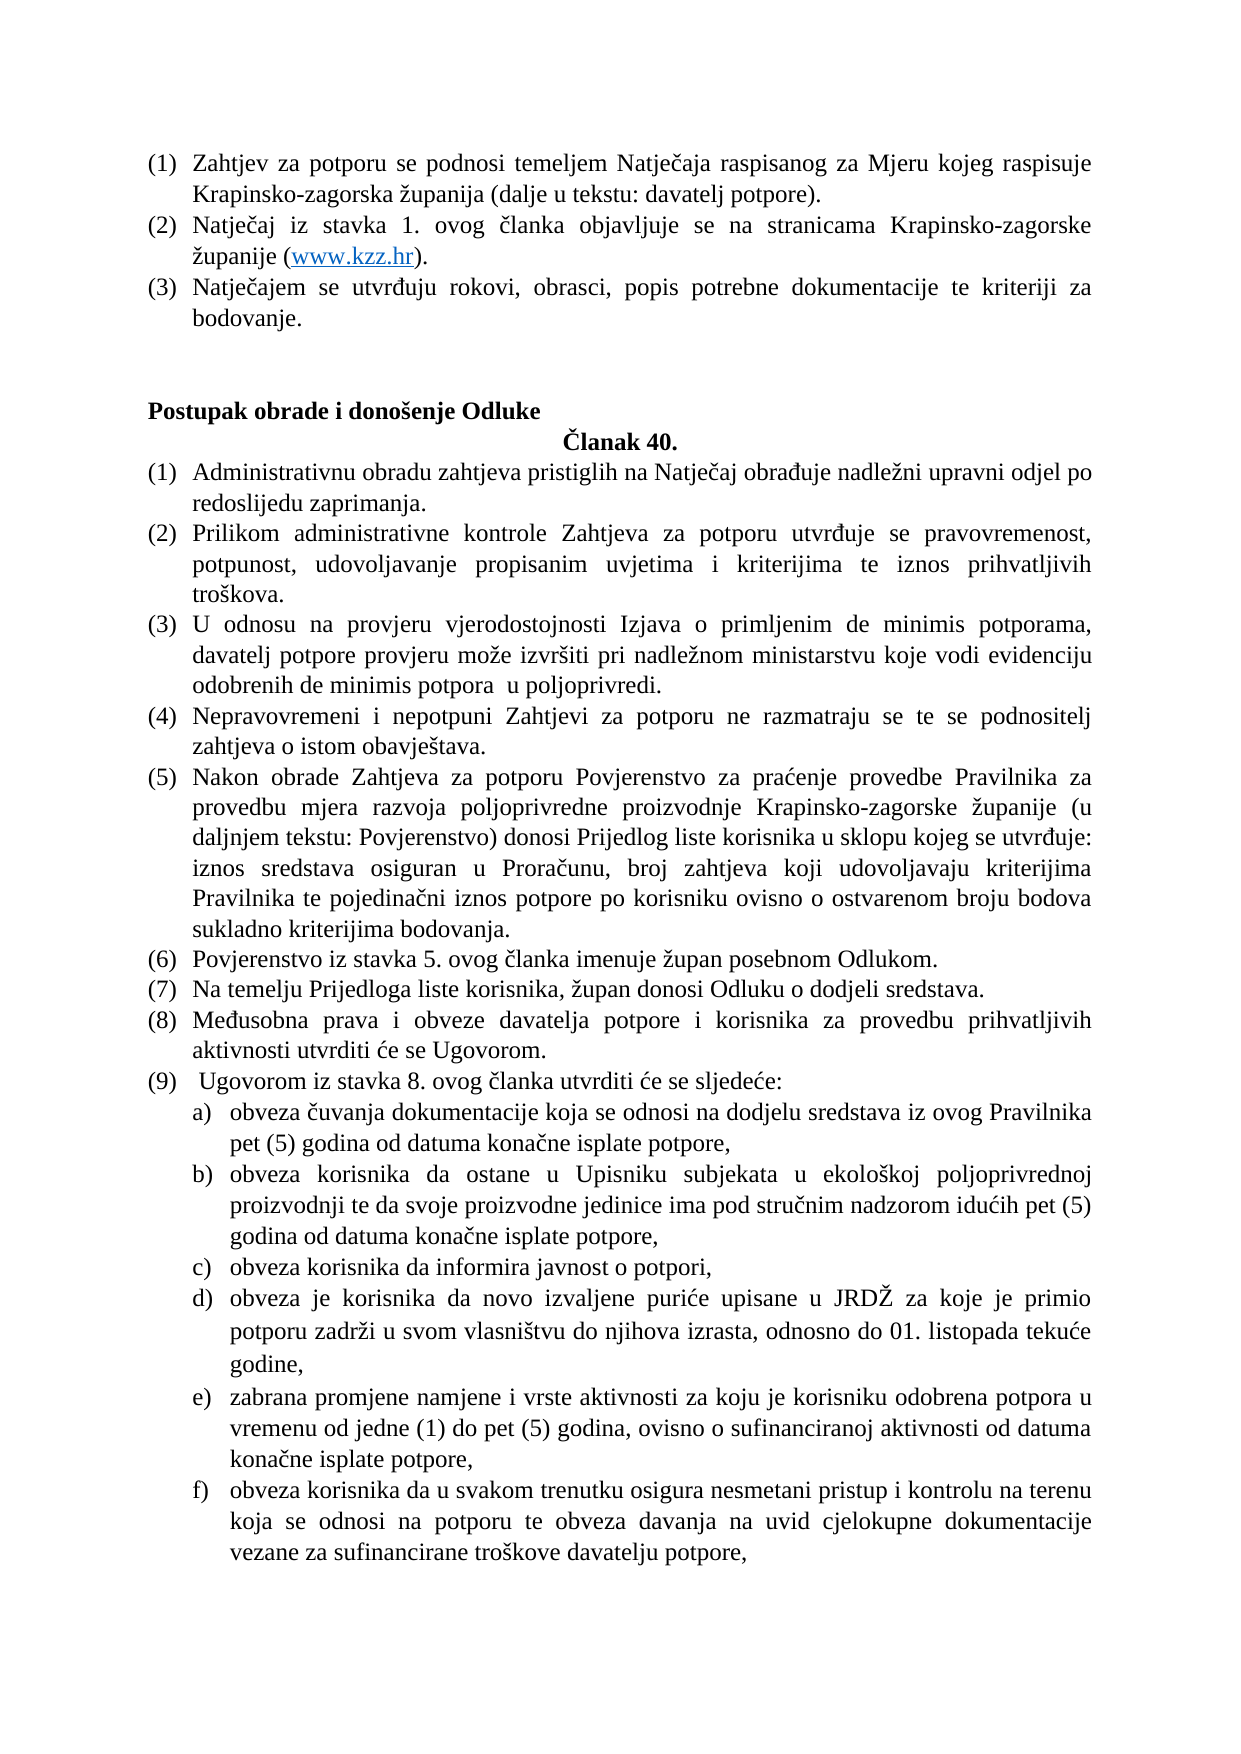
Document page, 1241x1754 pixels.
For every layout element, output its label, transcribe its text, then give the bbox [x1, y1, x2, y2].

list obveza korisnika da ostane u Upisniku subjekata u ekološkoj poljoprivrednoj proizvodnji te da svoje proizvodne jedinice ima pod stručnim nadzorom idućih pet (5) godina od datuma konačne isplate potpore, [192, 1159, 1093, 1250]
list obveza je korisnika da novo izvaljene puriće upisane u JRDŽ za koje je primio potporu zadrži u svom vlasništvu do njihova izrasta, odnosno do 01. listopada tekuće godine, [192, 1283, 1093, 1378]
text Članak 40. [148, 427, 1093, 456]
text Postupak obrade i donošenje Odluke [148, 396, 1093, 425]
list Prilikom administrativne kontrole Zahtjeva za potporu utvrđuje se pravovremenost, potpunost, udovoljavanje propisanim uvjetima i kriterijima te iznos prihvatljivih troškova. [148, 518, 1093, 608]
list Natječajem se utvrđuju rokovi, obrasci, popis potrebne dokumentacije te kriteriji za bodovanje. [148, 272, 1093, 332]
list zabrana promjene namjene i vrste aktivnosti za koju je korisniku odobrena potpora u vremenu od jedne (1) do pet (5) godina, ovisno o sufinanciranoj aktivnosti od datuma konačne isplate potpore, [192, 1382, 1093, 1473]
list Natječaj iz stavka 1. ovog članka objavljuje se na stranicama Krapinsko-zagorske županije (www.kzz.hr). [148, 210, 1093, 269]
list Nepravovremeni i nepotpuni Zahtjevi za potporu ne razmatraju se te se podnositelj zahtjeva o istom obavještava. [148, 701, 1093, 760]
list Na temelju Prijedloga liste korisnika, župan donosi Odluku o dodjeli sredstava. [148, 974, 1093, 1003]
list obveza korisnika da informira javnost o potpori, [192, 1252, 1093, 1281]
list Povjerenstvo iz stavka 5. ovog članka imenuje župan posebnom Odlukom. [148, 944, 1093, 973]
list U odnosu na provjeru vjerodostojnosti Izjava o primljenim de minimis potporama, davatelj potpore provjeru može izvršiti pri nadležnom ministarstvu koje vodi evidenciju odobrenih de minimis potpora u poljoprivredi. [148, 609, 1093, 699]
list Međusobna prava i obveze davatelja potpore i korisnika za provedbu prihvatljivih aktivnosti utvrditi će se Ugovorom. [148, 1005, 1093, 1064]
list Nakon obrade Zahtjeva za potporu Povjerenstvo za praćenje provedbe Pravilnika za provedbu mjera razvoja poljoprivredne proizvodnje Krapinsko-zagorske županije (u daljnjem tekstu: Povjerenstvo) donosi Prijedlog liste korisnika u sklopu kojeg se utvrđuje: iznos sredstava osiguran u Proračunu, broj zahtjeva koji udovoljavaju kriterijima Pravilnika te pojedinačni iznos potpore po korisniku ovisno o ostvarenom broju bodova sukladno kriterijima bodovanja. [148, 762, 1093, 942]
list Ugovorom iz stavka 8. ovog članka utvrditi će se sljedeće: [148, 1066, 1093, 1094]
list Administrativnu obradu zahtjeva pristiglih na Natječaj obrađuje nadležni upravni odjel po redoslijedu zaprimanja. [148, 457, 1093, 517]
list obveza čuvanja dokumentacije koja se odnosi na dodjelu sredstava iz ovog Pravilnika pet (5) godina od datuma konačne isplate potpore, [192, 1097, 1093, 1157]
list obveza korisnika da u svakom trenutku osigura nesmetani pristup i kontrolu na terenu koja se odnosi na potporu te obveza davanja na uvid cjelokupne dokumentacije vezane za sufinancirane troškove davatelju potpore, [192, 1475, 1093, 1566]
list Zahtjev za potporu se podnosi temeljem Natječaja raspisanog za Mjeru kojeg raspisuje Krapinsko-zagorska županija (dalje u tekstu: davatelj potpore). [148, 148, 1093, 207]
